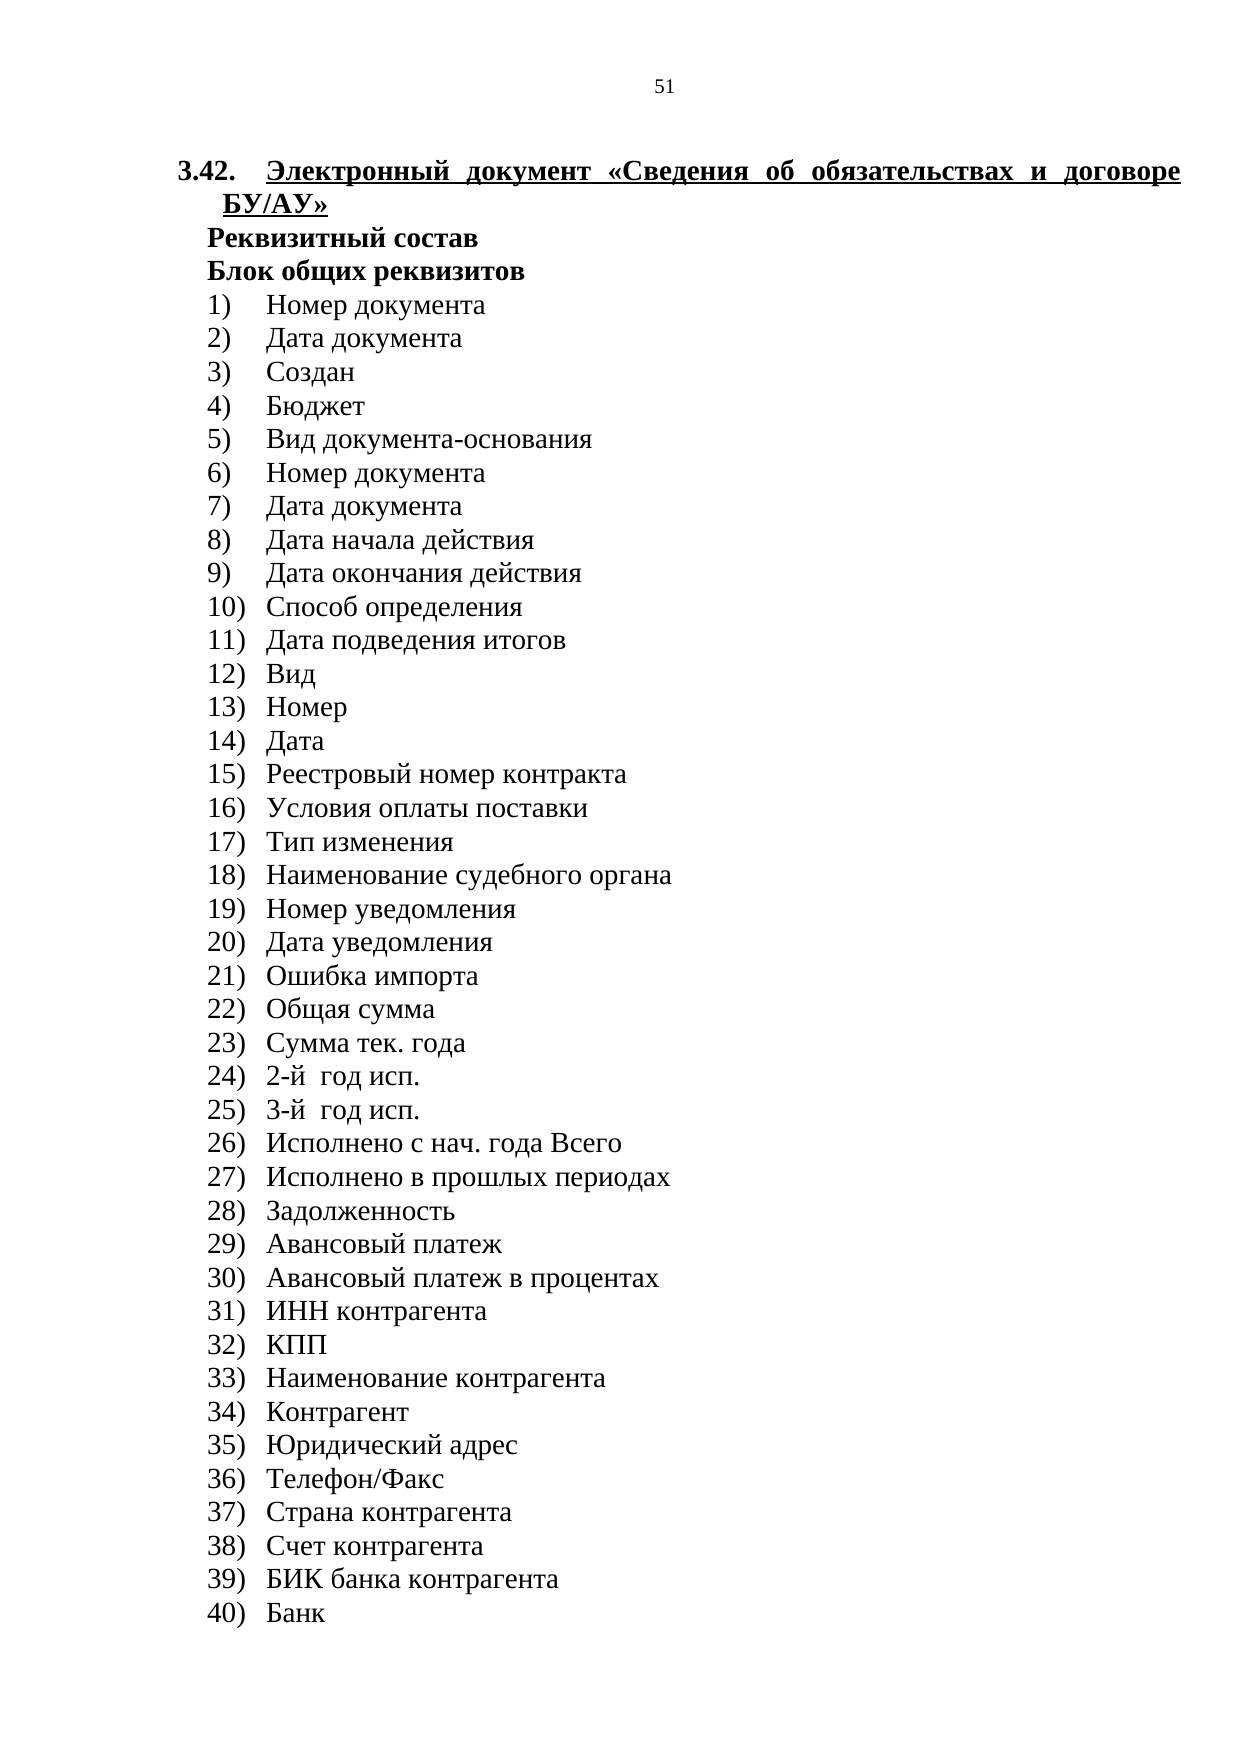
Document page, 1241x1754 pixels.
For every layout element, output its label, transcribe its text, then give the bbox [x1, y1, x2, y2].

list Дата документа [207, 321, 1181, 354]
list КПП [207, 1327, 1181, 1360]
list Дата [207, 723, 1181, 757]
list Контрагент [207, 1394, 1181, 1427]
text Реквизитный состав [207, 220, 1181, 253]
list Телефон/Факс [207, 1461, 1181, 1494]
list Бюджет [207, 388, 1181, 421]
list Дата уведомления [207, 924, 1181, 958]
list Создан [207, 354, 1181, 388]
list Дата документа [207, 488, 1181, 522]
list Вид документа-основания [207, 421, 1181, 455]
list Задолженность [207, 1193, 1181, 1226]
list Юридический адрес [207, 1427, 1181, 1461]
list Номер [207, 689, 1181, 723]
list Дата окончания действия [207, 555, 1181, 589]
list ИНН контрагента [207, 1293, 1181, 1327]
list Авансовый платеж в процентах [207, 1260, 1181, 1293]
list Тип изменения [207, 824, 1181, 857]
text Блок общих реквизитов [207, 253, 1181, 287]
list Сумма тек. года [207, 1025, 1181, 1058]
list Номер уведомления [207, 891, 1181, 924]
list Банк [207, 1595, 1181, 1629]
list 2-й год исп. [207, 1058, 1181, 1092]
list Способ определения [207, 589, 1181, 622]
list Наименование судебного органа [207, 857, 1181, 891]
list Наименование контрагента [207, 1360, 1181, 1394]
list Исполнено с нач. года Всего [207, 1126, 1181, 1159]
list Электронный документ «Сведения об обязательствах и договоре БУ/АУ» [177, 153, 1181, 220]
list 3-й год исп. [207, 1092, 1181, 1126]
list Дата начала действия [207, 522, 1181, 555]
list Реестровый номер контракта [207, 757, 1181, 790]
list Условия оплаты поставки [207, 790, 1181, 824]
list Номер документа [207, 455, 1181, 488]
list Дата подведения итогов [207, 622, 1181, 656]
list Страна контрагента [207, 1494, 1181, 1528]
list Ошибка импорта [207, 958, 1181, 991]
list БИК банка контрагента [207, 1562, 1181, 1595]
list Авансовый платеж [207, 1226, 1181, 1260]
list Вид [207, 656, 1181, 689]
list Номер документа [207, 287, 1181, 321]
list Счет контрагента [207, 1528, 1181, 1562]
list Общая сумма [207, 991, 1181, 1025]
list Исполнено в прошлых периодах [207, 1159, 1181, 1193]
